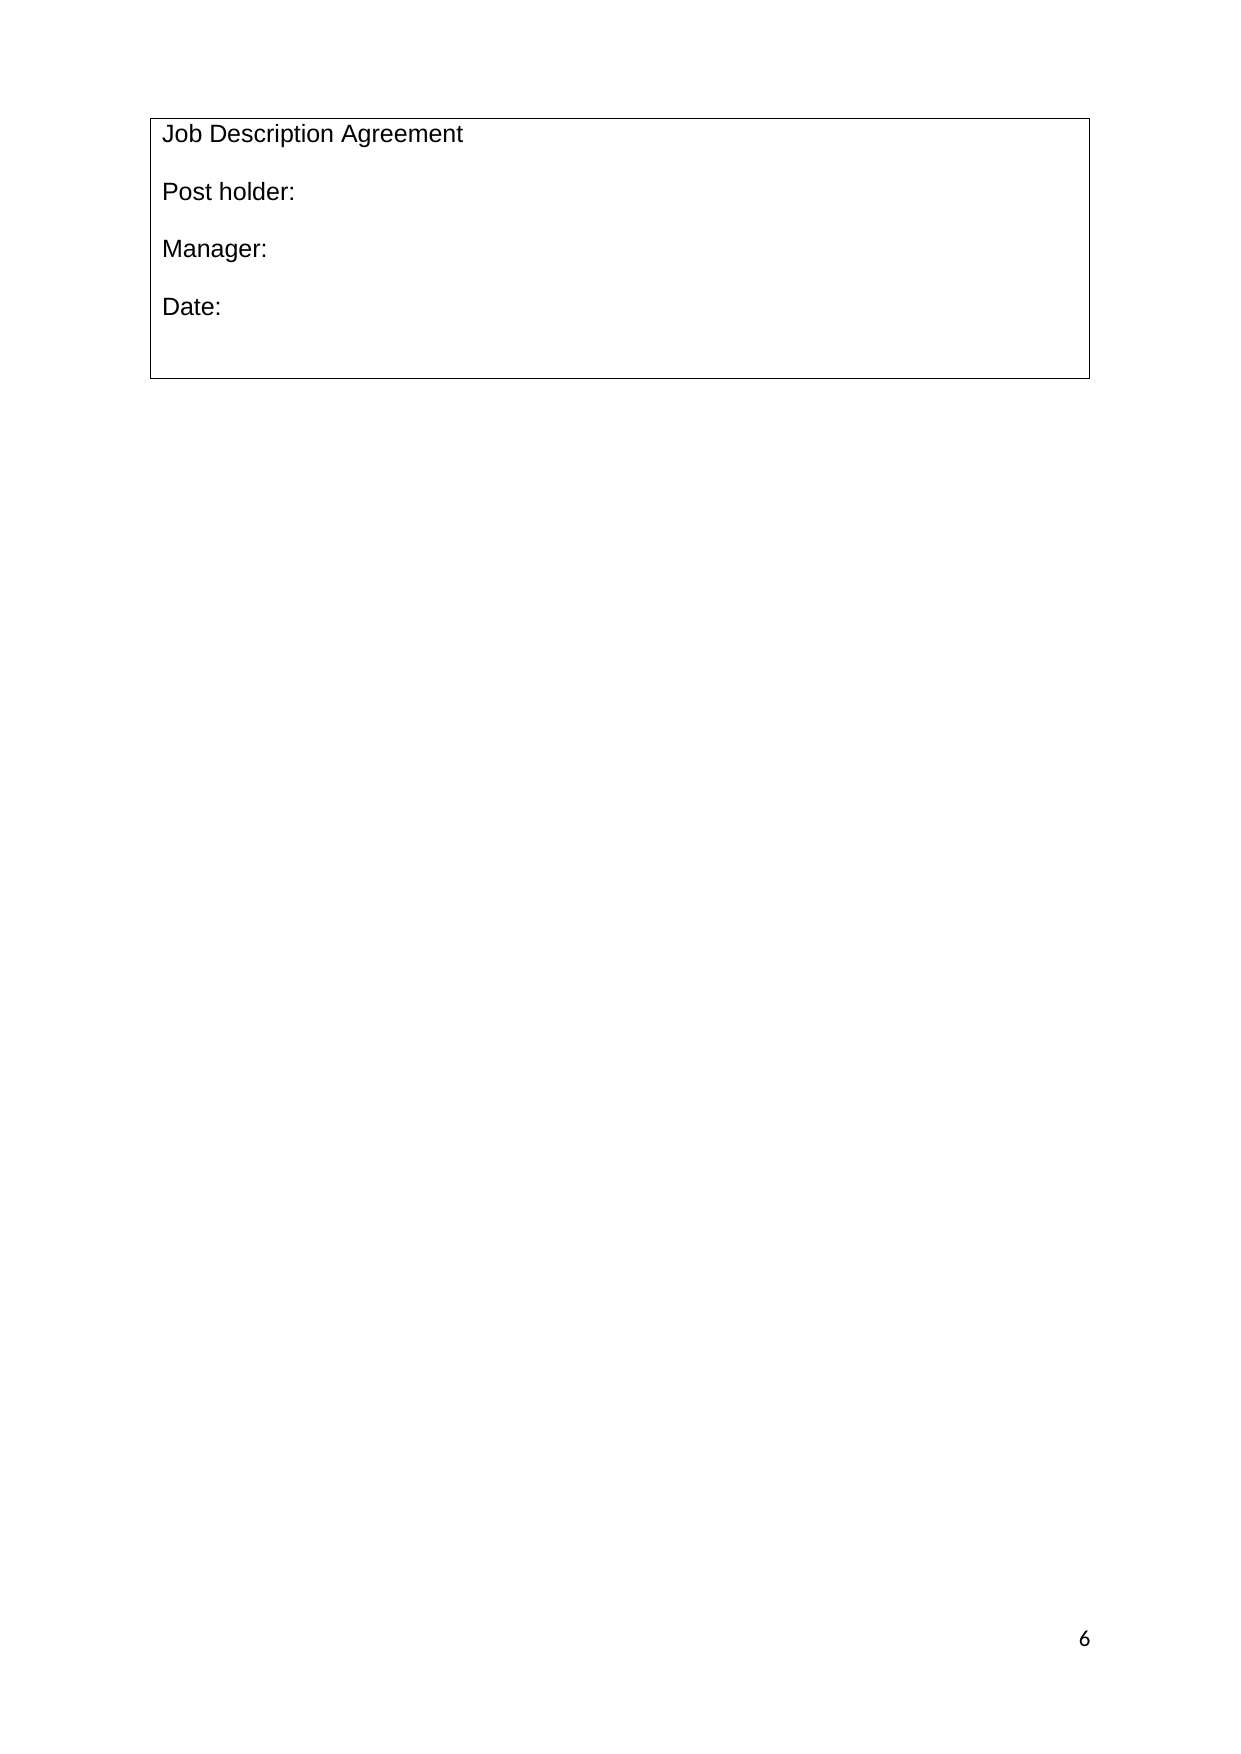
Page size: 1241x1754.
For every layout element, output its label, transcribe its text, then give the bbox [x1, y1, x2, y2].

table_header Job Description Agreement Post holder: Manager: Date: [151, 119, 1089, 378]
